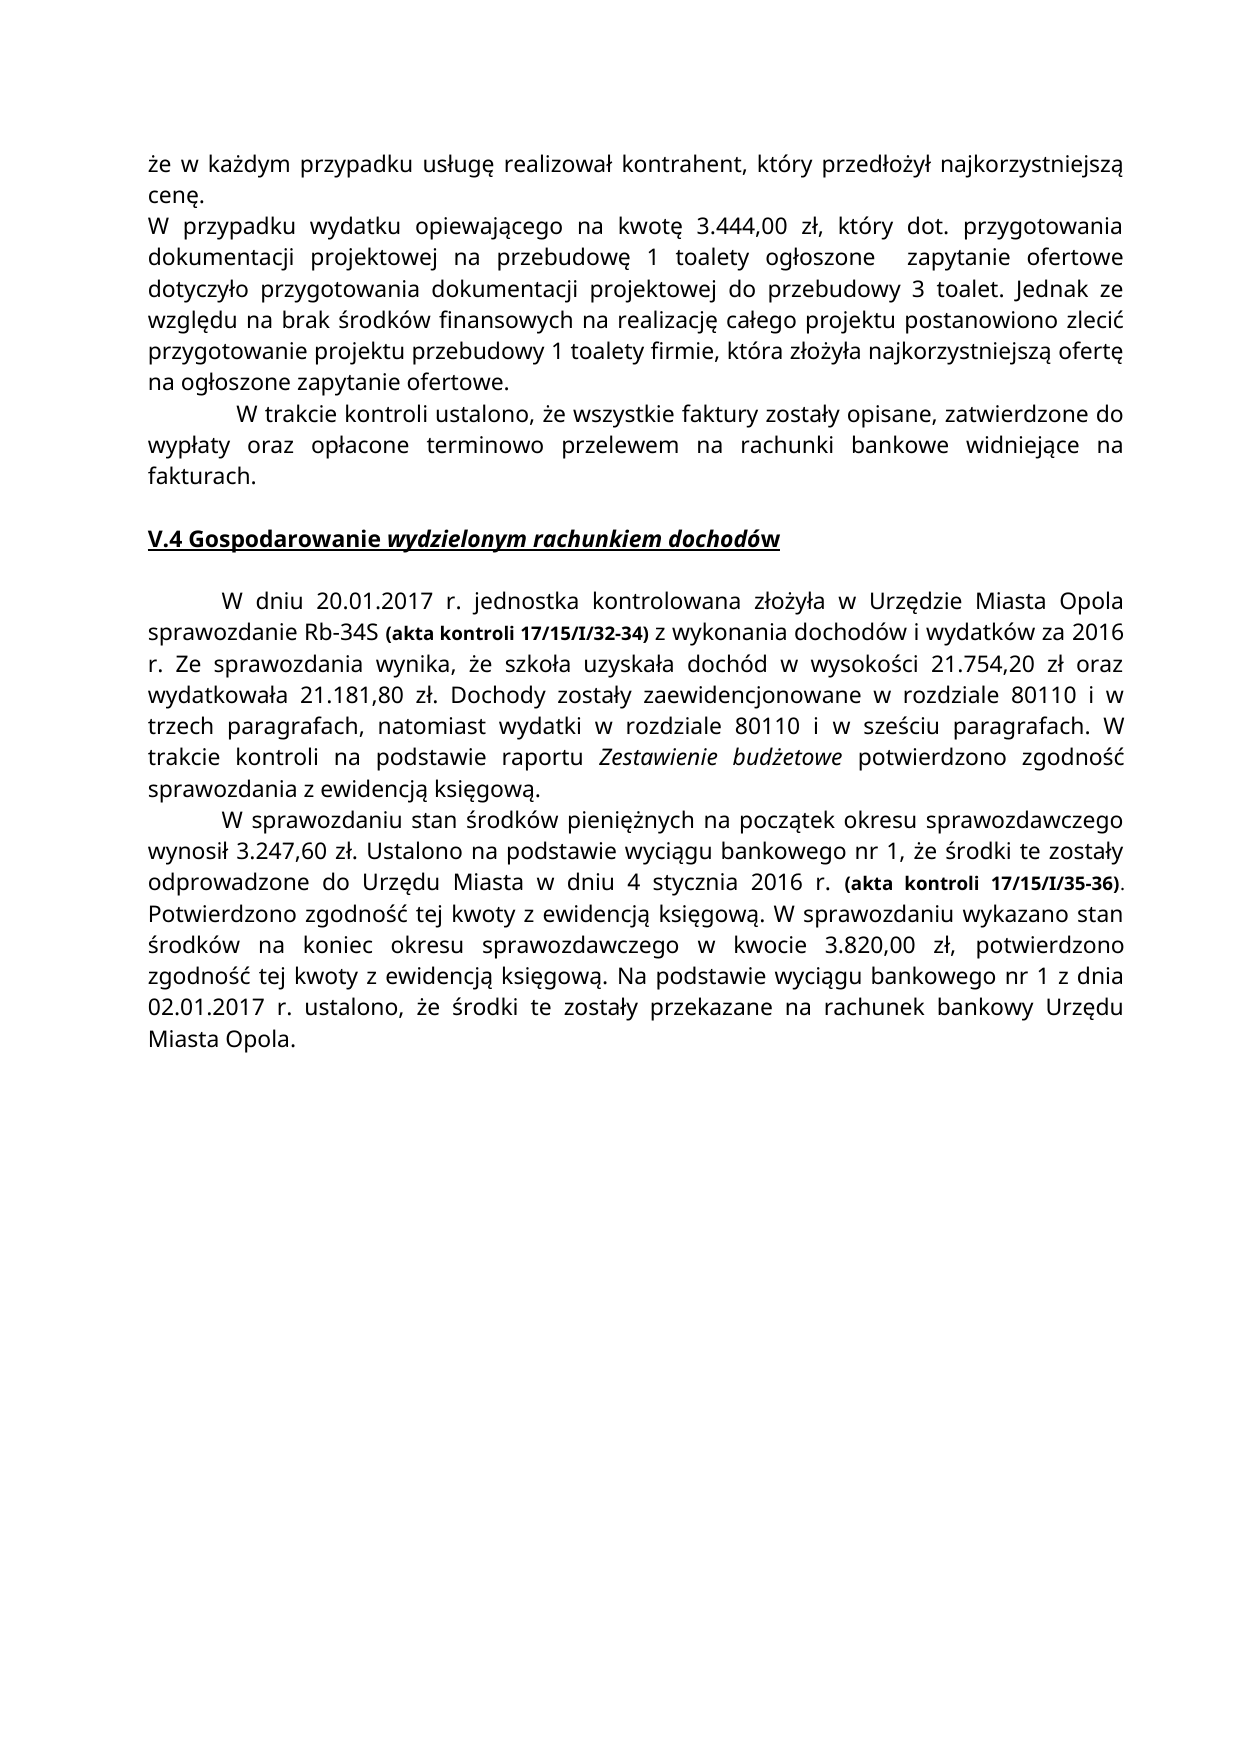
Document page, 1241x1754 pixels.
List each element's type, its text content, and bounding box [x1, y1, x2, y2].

text W trakcie kontroli ustalono, że wszystkie faktury zostały opisane, zatwierdzone do wypłaty oraz opłacone terminowo przelewem na rachunki bankowe widniejące na fakturach. [148, 398, 1125, 491]
text W dniu 20.01.2017 r. jednostka kontrolowana złożyła w Urzędzie Miasta Opola sprawozdanie Rb-34S (akta kontroli 17/15/I/32-34) z wykonania dochodów i wydatków za 2016 r. Ze sprawozdania wynika, że szkoła uzyskała dochód w wysokości 21.754,20 zł oraz wydatkowała 21.181,80 zł. Dochody zostały zaewidencjonowane w rozdziale 80110 i w trzech paragrafach, natomiast wydatki w rozdziale 80110 i w sześciu paragrafach. W trakcie kontroli na podstawie raportu Zestawienie budżetowe potwierdzono zgodność sprawozdania z ewidencją księgową. [148, 585, 1125, 804]
text W sprawozdaniu stan środków pieniężnych na początek okresu sprawozdawczego wynosił 3.247,60 zł. Ustalono na podstawie wyciągu bankowego nr 1, że środki te zostały odprowadzone do Urzędu Miasta w dniu 4 stycznia 2016 r. (akta kontroli 17/15/I/35-36). Potwierdzono zgodność tej kwoty z ewidencją księgową. W sprawozdaniu wykazano stan środków na koniec okresu sprawozdawczego w kwocie 3.820,00 zł, potwierdzono zgodność tej kwoty z ewidencją księgową. Na podstawie wyciągu bankowego nr 1 z dnia 02.01.2017 r. ustalono, że środki te zostały przekazane na rachunek bankowy Urzędu Miasta Opola. [148, 804, 1125, 1054]
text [148, 148, 1125, 210]
text V.4 Gospodarowanie wydzielonym rachunkiem dochodów [148, 523, 1125, 554]
text W przypadku wydatku opiewającego na kwotę 3.444,00 zł, który dot. przygotowania dokumentacji projektowej na przebudowę 1 toalety ogłoszone zapytanie ofertowe dotyczyło przygotowania dokumentacji projektowej do przebudowy 3 toalet. Jednak ze względu na brak środków finansowych na realizację całego projektu postanowiono zlecić przygotowanie projektu przebudowy 1 toalety firmie, która złożyła najkorzystniejszą ofertę na ogłoszone zapytanie ofertowe. [148, 210, 1125, 398]
